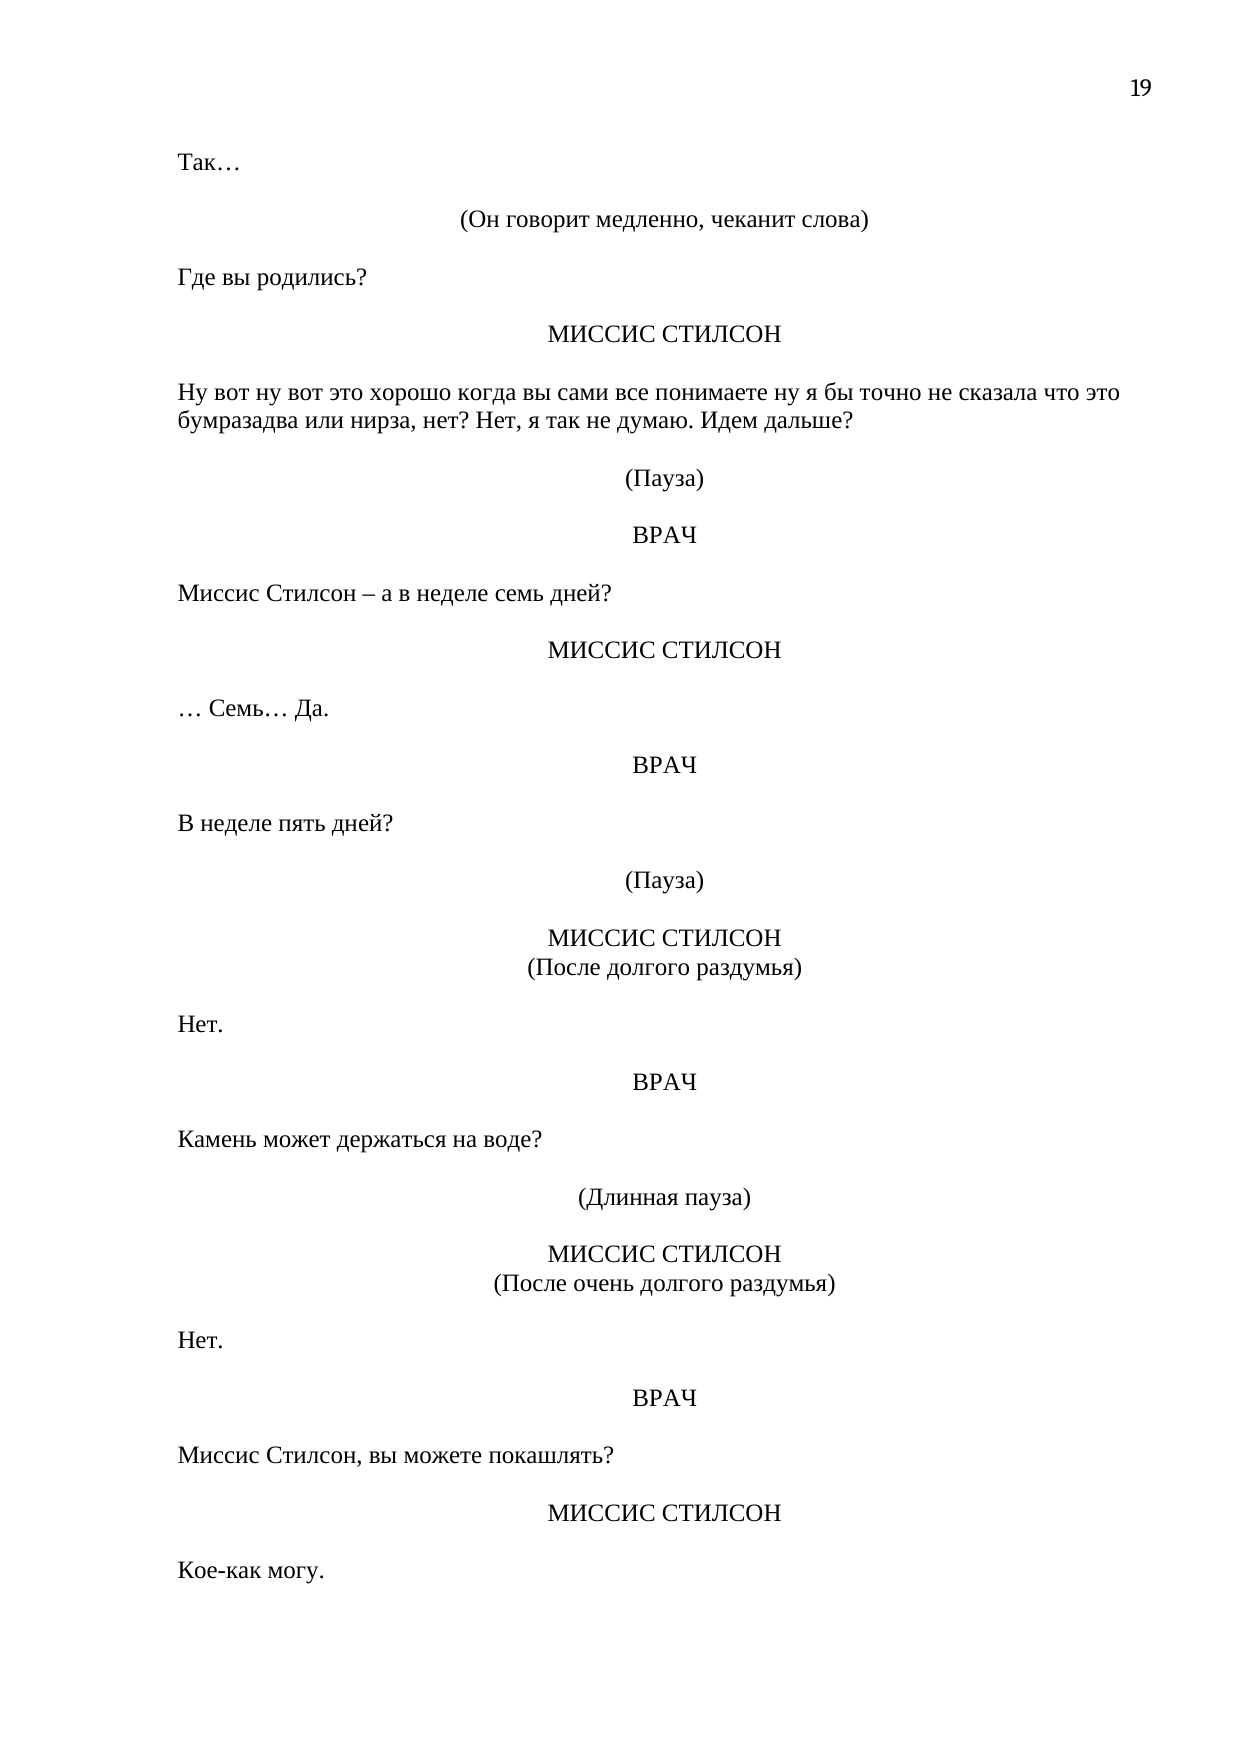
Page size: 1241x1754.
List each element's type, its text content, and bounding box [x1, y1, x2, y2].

text МИССИС СТИЛСОН [177, 636, 1152, 664]
text Кое-как могу. [177, 1556, 1152, 1584]
text Камень может держаться на воде? [177, 1124, 1152, 1153]
text ВРАЧ [177, 751, 1152, 779]
text Нет. [177, 1326, 1152, 1354]
text ВРАЧ [177, 1067, 1152, 1096]
text … Семь… Да. [177, 693, 1152, 722]
text (Длинная пауза) [177, 1182, 1152, 1211]
text МИССИС СТИЛСОН [177, 1239, 1152, 1268]
text МИССИС СТИЛСОН [177, 1498, 1152, 1527]
text ВРАЧ [177, 521, 1152, 549]
text (После долгого раздумья) [177, 952, 1152, 981]
text В неделе пять дней? [177, 808, 1152, 837]
text Нет. [177, 1009, 1152, 1038]
text Так… [177, 147, 1152, 176]
text ВРАЧ [177, 1383, 1152, 1412]
text Миссис Стилсон, вы можете покашлять? [177, 1441, 1152, 1469]
text Ну вот ну вот это хорошо когда вы сами все понимаете ну я бы точно не сказала что это бумразадва или нирза, нет? Нет, я так не думаю. Идем дальше? [177, 377, 1152, 434]
text МИССИС СТИЛСОН [177, 923, 1152, 952]
text (После очень долгого раздумья) [177, 1268, 1152, 1297]
text (Пауза) [177, 463, 1152, 492]
text (Он говорит медленно, чеканит слова) [177, 204, 1152, 233]
text Миссис Стилсон – а в неделе семь дней? [177, 578, 1152, 607]
text (Пауза) [177, 866, 1152, 894]
text Где вы родились? [177, 262, 1152, 291]
text МИССИС СТИЛСОН [177, 319, 1152, 348]
